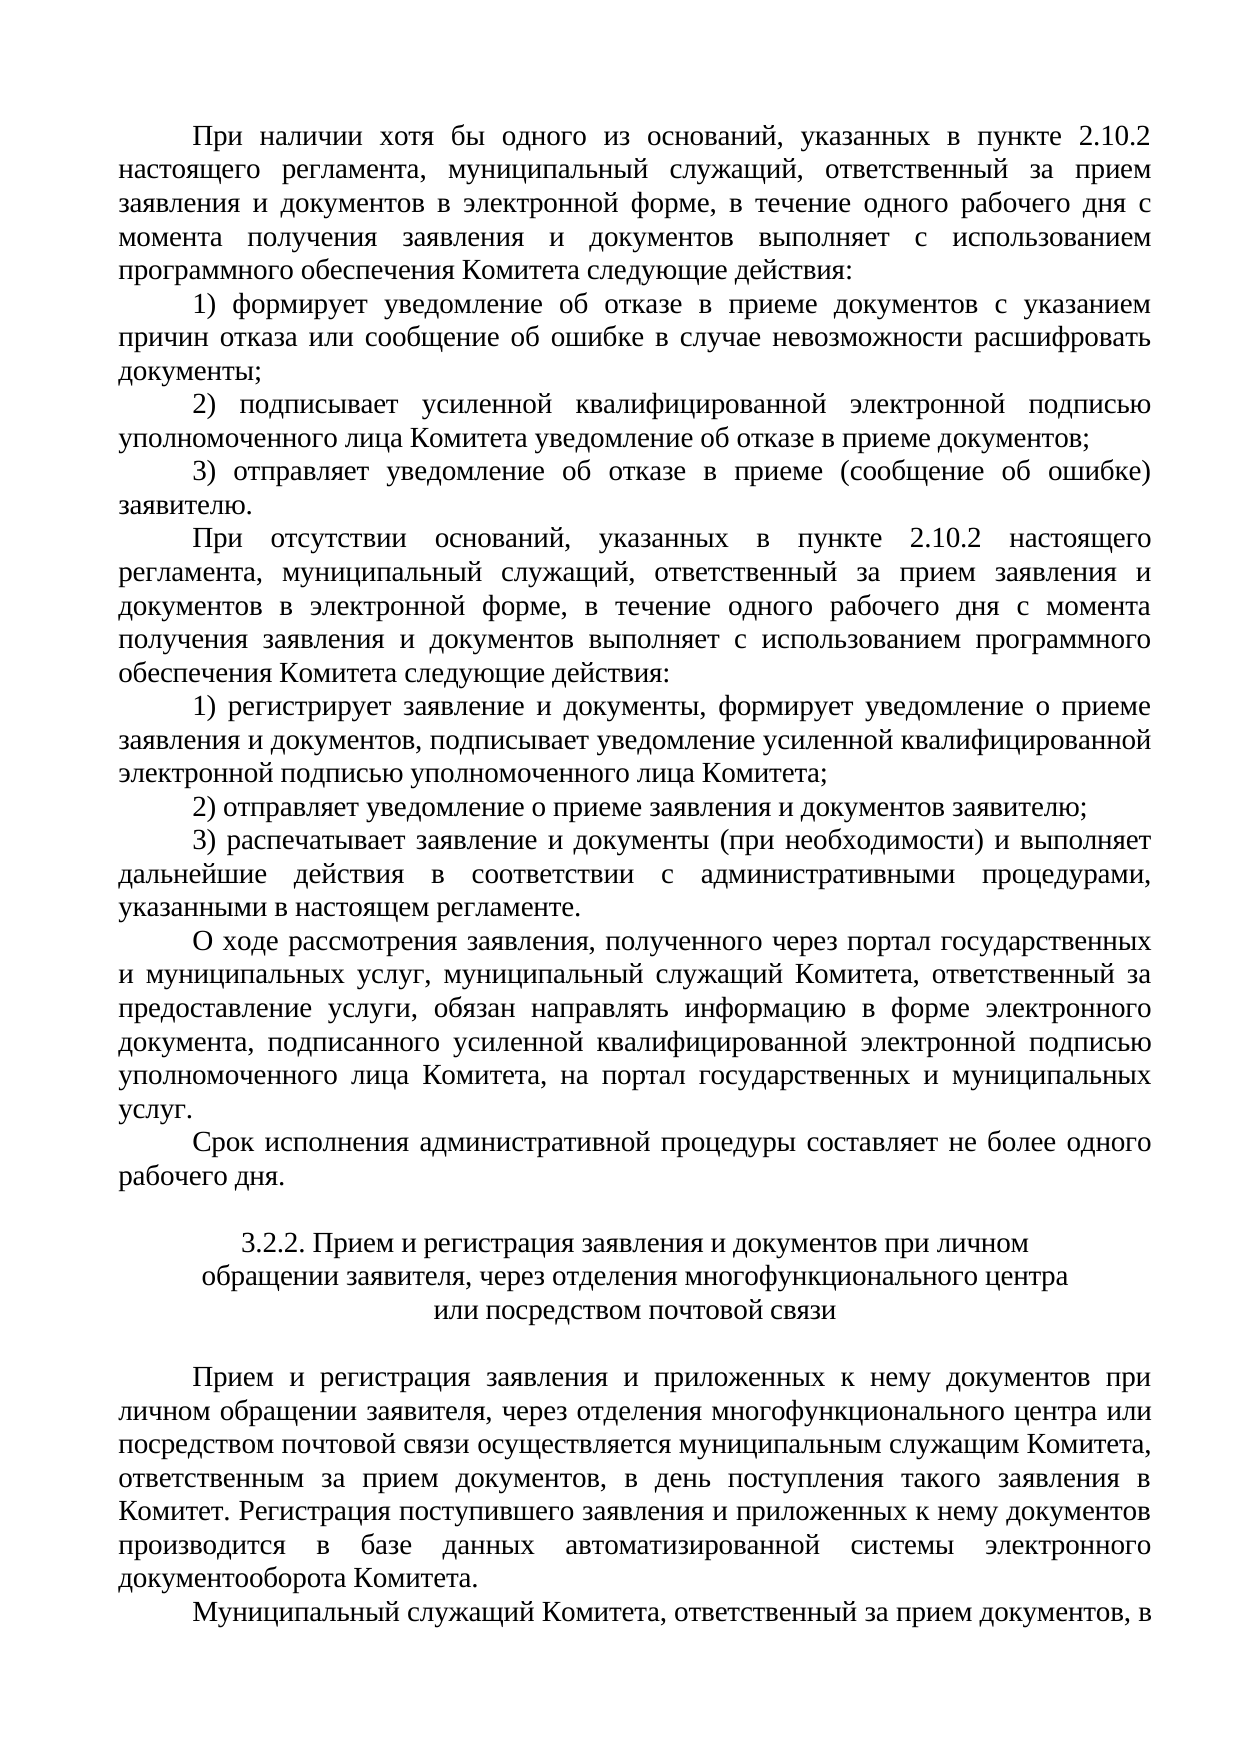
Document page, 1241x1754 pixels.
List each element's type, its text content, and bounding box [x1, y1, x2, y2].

text обращении заявителя, через отделения многофункционального центра [118, 1258, 1152, 1292]
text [118, 1594, 1152, 1627]
text 3) распечатывает заявление и документы (при необходимости) и выполняет дальнейшие действия в соответствии с административными процедурами, указанными в настоящем регламенте. [118, 822, 1152, 923]
text 1) формирует уведомление об отказе в приеме документов с указанием причин отказа или сообщение об ошибке в случае невозможности расшифровать документы; [118, 286, 1152, 386]
text 2) отправляет уведомление о приеме заявления и документов заявителю; [118, 789, 1152, 822]
text или посредством почтовой связи [118, 1292, 1152, 1326]
text О ходе рассмотрения заявления, полученного через портал государственных и муниципальных услуг, муниципальный служащий Комитета, ответственный за предоставление услуги, обязан направлять информацию в форме электронного документа, подписанного усиленной квалифицированной электронной подписью уполномоченного лица Комитета, на портал государственных и муниципальных услуг. [118, 923, 1152, 1124]
text При отсутствии оснований, указанных в пункте 2.10.2 настоящего регламента, муниципальный служащий, ответственный за прием заявления и документов в электронной форме, в течение одного рабочего дня с момента получения заявления и документов выполняет с использованием программного обеспечения Комитета следующие действия: [118, 521, 1152, 688]
text Срок исполнения административной процедуры составляет не более одного рабочего дня. [118, 1124, 1152, 1191]
text При наличии хотя бы одного из оснований, указанных в пункте 2.10.2 настоящего регламента, муниципальный служащий, ответственный за прием заявления и документов в электронной форме, в течение одного рабочего дня с момента получения заявления и документов выполняет с использованием программного обеспечения Комитета следующие действия: [118, 118, 1152, 286]
text 2) подписывает усиленной квалифицированной электронной подписью уполномоченного лица Комитета уведомление об отказе в приеме документов; [118, 386, 1152, 453]
text 3.2.2. Прием и регистрация заявления и документов при личном [118, 1225, 1152, 1258]
text 1) регистрирует заявление и документы, формирует уведомление о приеме заявления и документов, подписывает уведомление усиленной квалифицированной электронной подписью уполномоченного лица Комитета; [118, 688, 1152, 789]
text 3) отправляет уведомление об отказе в приеме (сообщение об ошибке) заявителю. [118, 453, 1152, 521]
text Прием и регистрация заявления и приложенных к нему документов при личном обращении заявителя, через отделения многофункционального центра или посредством почтовой связи осуществляется муниципальным служащим Комитета, ответственным за прием документов, в день поступления такого заявления в Комитет. Регистрация поступившего заявления и приложенных к нему документов производится в базе данных автоматизированной системы электронного документооборота Комитета. [118, 1359, 1152, 1594]
